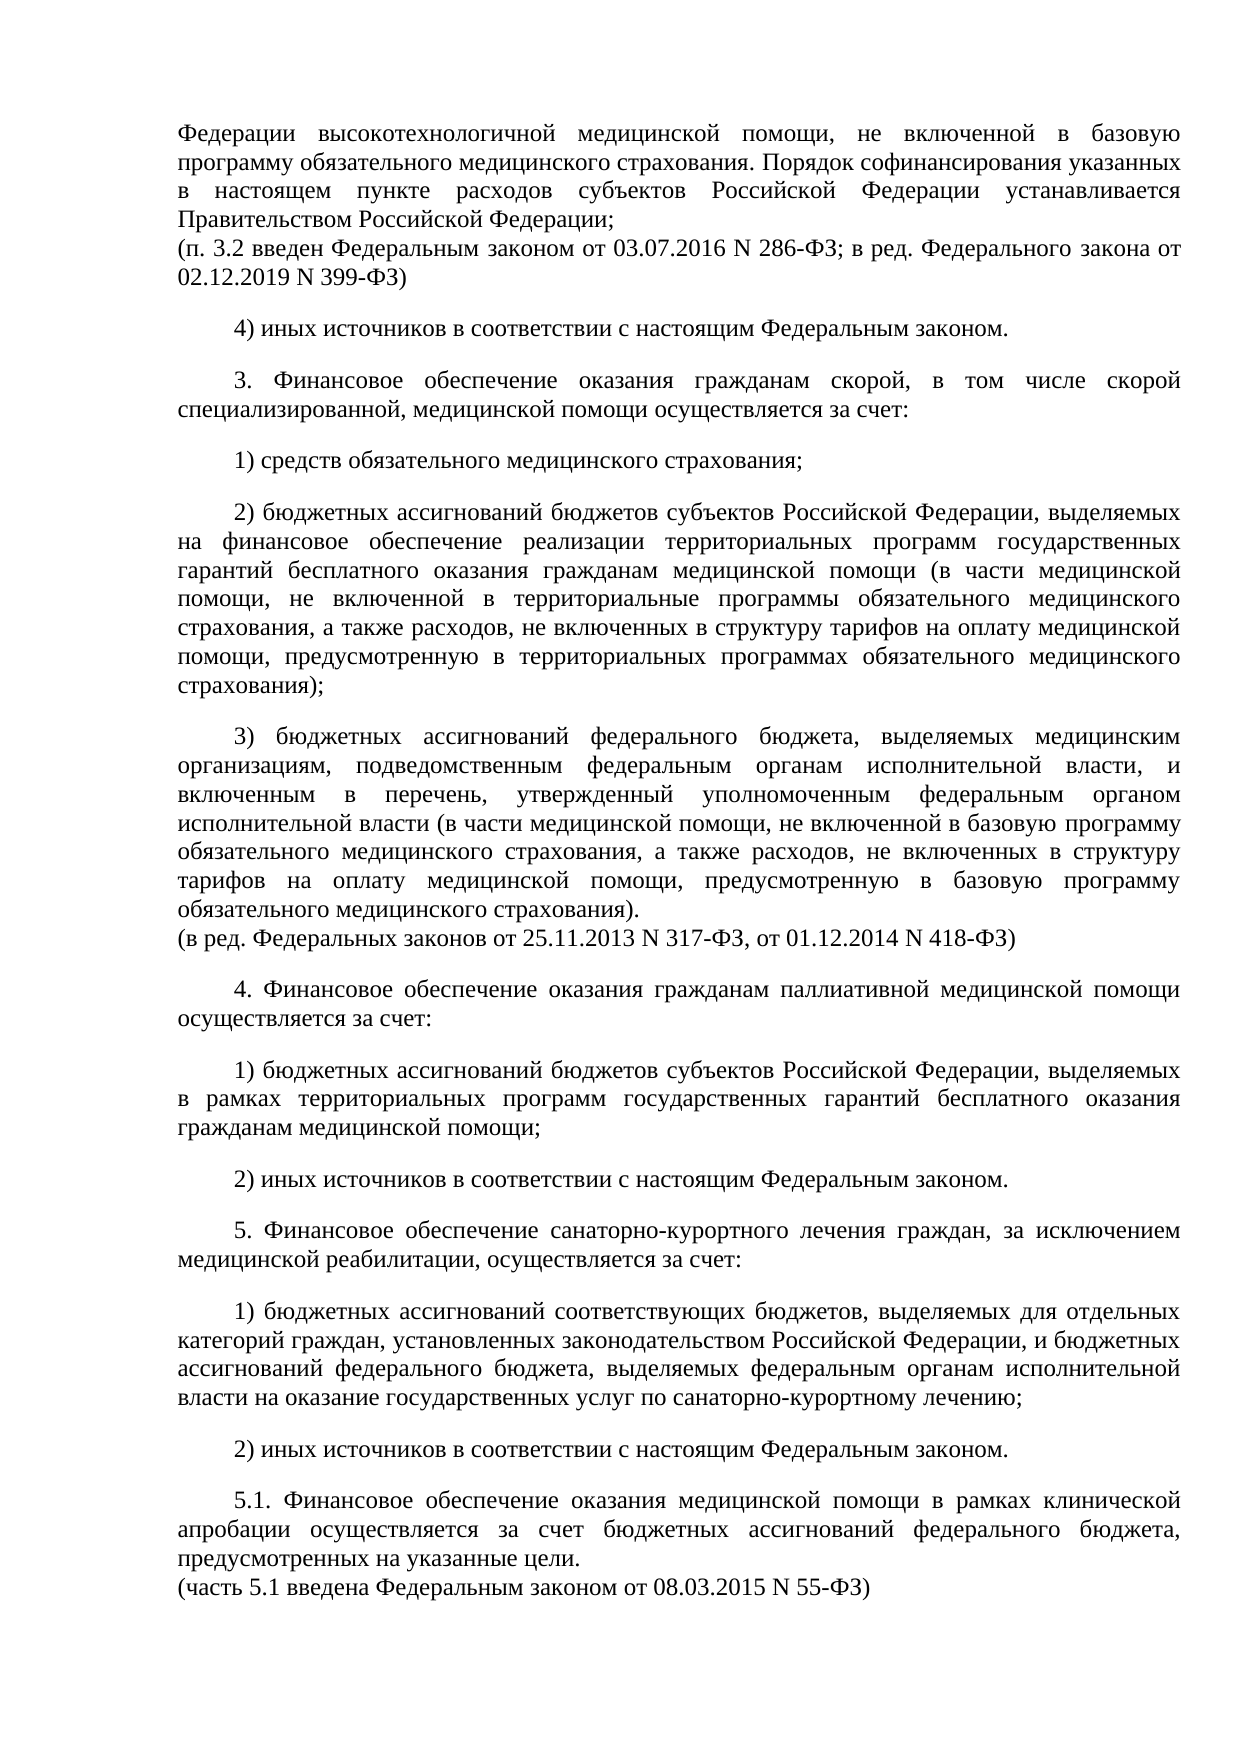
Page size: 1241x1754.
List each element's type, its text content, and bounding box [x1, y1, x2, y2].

text (в ред. Федеральных законов от 25.11.2013 N 317-ФЗ, от 01.12.2014 N 418-ФЗ) [177, 923, 1181, 951]
text 1) бюджетных ассигнований бюджетов субъектов Российской Федерации, выделяемых в рамках территориальных программ государственных гарантий бесплатного оказания гражданам медицинской помощи; [177, 1055, 1181, 1141]
text 4) иных источников в соответствии с настоящим Федеральным законом. [177, 313, 1181, 342]
text 3. Финансовое обеспечение оказания гражданам скорой, в том числе скорой специализированной, медицинской помощи осуществляется за счет: [177, 365, 1181, 423]
text 1) средств обязательного медицинского страхования; [177, 446, 1181, 474]
text (п. 3.2 введен Федеральным законом от 03.07.2016 N 286-ФЗ; в ред. Федерального закона от 02.12.2019 N 399-ФЗ) [177, 233, 1181, 291]
text 5. Финансовое обеспечение санаторно-курортного лечения граждан, за исключением медицинской реабилитации, осуществляется за счет: [177, 1216, 1181, 1273]
text 2) иных источников в соответствии с настоящим Федеральным законом. [177, 1434, 1181, 1463]
text 3) бюджетных ассигнований федерального бюджета, выделяемых медицинским организациям, подведомственным федеральным органам исполнительной власти, и включенным в перечень, утвержденный уполномоченным федеральным органом исполнительной власти (в части медицинской помощи, не включенной в базовую программу обязательного медицинского страхования, а также расходов, не включенных в структуру тарифов на оплату медицинской помощи, предусмотренную в базовую программу обязательного медицинского страхования). [177, 721, 1181, 923]
text 2) бюджетных ассигнований бюджетов субъектов Российской Федерации, выделяемых на финансовое обеспечение реализации территориальных программ государственных гарантий бесплатного оказания гражданам медицинской помощи (в части медицинской помощи, не включенной в территориальные программы обязательного медицинского страхования, а также расходов, не включенных в структуру тарифов на оплату медицинской помощи, предусмотренную в территориальных программах обязательного медицинского страхования); [177, 497, 1181, 698]
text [177, 118, 1181, 233]
text 2) иных источников в соответствии с настоящим Федеральным законом. [177, 1164, 1181, 1193]
text 1) бюджетных ассигнований соответствующих бюджетов, выделяемых для отдельных категорий граждан, установленных законодательством Российской Федерации, и бюджетных ассигнований федерального бюджета, выделяемых федеральным органам исполнительной власти на оказание государственных услуг по санаторно-курортному лечению; [177, 1296, 1181, 1411]
text (часть 5.1 введена Федеральным законом от 08.03.2015 N 55-ФЗ) [177, 1572, 1181, 1601]
text 4. Финансовое обеспечение оказания гражданам паллиативной медицинской помощи осуществляется за счет: [177, 974, 1181, 1032]
text 5.1. Финансовое обеспечение оказания медицинской помощи в рамках клинической апробации осуществляется за счет бюджетных ассигнований федерального бюджета, предусмотренных на указанные цели. [177, 1486, 1181, 1572]
